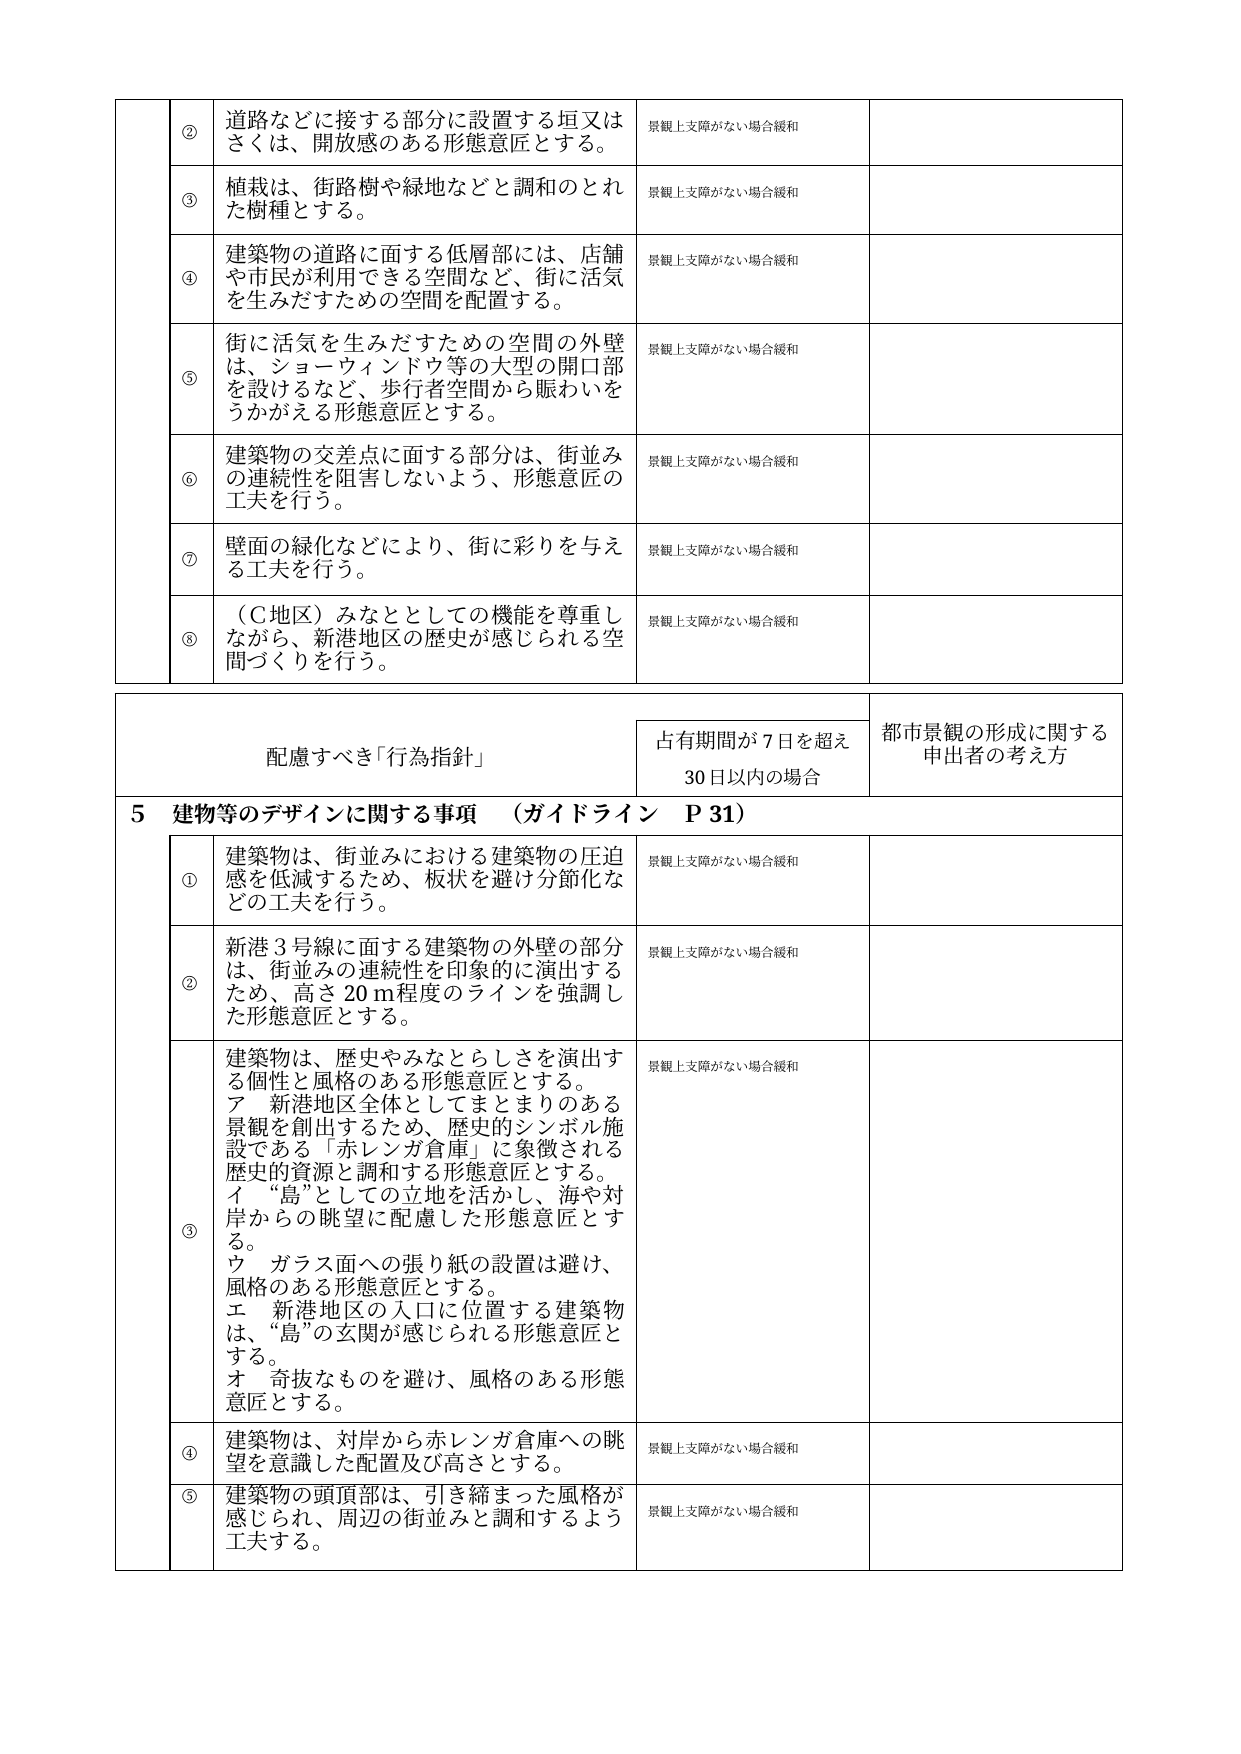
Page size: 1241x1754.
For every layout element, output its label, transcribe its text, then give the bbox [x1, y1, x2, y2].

table_cell [116, 100, 169, 683]
table_cell 景観上支障がない場合緩和 [637, 435, 869, 523]
table_cell 壁面の緑化などにより、街に彩りを与える工夫を行う。 [214, 524, 636, 594]
table_cell ④ [171, 1423, 213, 1484]
table_cell ⑤ [171, 1485, 213, 1570]
table_cell 景観上支障がない場合緩和 [637, 324, 869, 434]
table_cell 景観上支障がない場合緩和 [637, 926, 869, 1040]
table_cell 植栽は、街路樹や緑地などと調和のとれた樹種とする。 [214, 166, 636, 234]
table_header [116, 694, 869, 719]
table_cell ④ [171, 235, 213, 322]
table_cell 建築物は、街並みにおける建築物の圧迫感を低減するため、板状を避け分節化などの工夫を行う。 [214, 836, 636, 925]
table_cell 景観上支障がない場合緩和 [637, 1041, 869, 1422]
table_cell ③ [171, 1041, 213, 1422]
table_cell ⑤ [171, 324, 213, 434]
table_cell [870, 166, 1122, 234]
table_cell 建築物は、歴史やみなとらしさを演出する個性と風格のある形態意匠とする。 ア 新港地区全体としてまとまりのある景観を創出するため、歴史的シンボル施設である「赤レンガ倉庫」に象徴される歴史的資源と調和する形態意匠とする。 イ “島”としての立地を活かし、海や対岸からの眺望に配慮した形態意匠とする。 ウ ガラス面への張り紙の設置は避け、風格のある形態意匠とする。 エ 新港地区の入口に位置する建築物は、“島”の玄関が感じられる形態意匠とする。 オ 奇抜なものを避け、風格のある形態意匠とする。 [214, 1041, 636, 1422]
table_cell [870, 1485, 1122, 1570]
table_cell 景観上支障がない場合緩和 [637, 1485, 869, 1570]
table_cell [870, 1041, 1122, 1422]
table_cell 景観上支障がない場合緩和 [637, 836, 869, 925]
table_cell [870, 324, 1122, 434]
table_cell 建築物の道路に面する低層部には、店舗や市民が利用できる空間など、街に活気を生みだすための空間を配置する。 [214, 235, 636, 322]
table_cell 街に活気を生みだすための空間の外壁は、ショーウィンドウ等の大型の開口部を設けるなど、歩行者空間から賑わいをうかがえる形態意匠とする。 [214, 324, 636, 434]
table_cell 景観上支障がない場合緩和 [637, 1423, 869, 1484]
table_cell [116, 835, 169, 1570]
table_cell 景観上支障がない場合緩和 [637, 166, 869, 234]
table_cell 配慮すべき｢行為指針｣ [116, 720, 636, 796]
table_cell 景観上支障がない場合緩和 [637, 596, 869, 683]
table_cell [870, 836, 1122, 925]
table_cell [870, 435, 1122, 523]
table_cell ⑦ [171, 524, 213, 594]
table_cell [870, 596, 1122, 683]
table_cell ⑧ [171, 596, 213, 683]
table_cell 建築物は、対岸から赤レンガ倉庫への眺望を意識した配置及び高さとする。 [214, 1423, 636, 1484]
table_cell 景観上支障がない場合緩和 [637, 524, 869, 594]
table_cell [870, 1423, 1122, 1484]
table_cell ③ [171, 166, 213, 234]
table_cell 道路などに接する部分に設置する垣又はさくは、開放感のある形態意匠とする。 [214, 100, 636, 165]
table_cell [870, 524, 1122, 594]
table_cell 建築物の交差点に面する部分は、街並みの連続性を阻害しないよう、形態意匠の工夫を行う。 [214, 435, 636, 523]
table_cell 新港３号線に面する建築物の外壁の部分は、街並みの連続性を印象的に演出するため、高さ20ｍ程度のラインを強調した形態意匠とする。 [214, 926, 636, 1040]
table_cell 景観上支障がない場合緩和 [637, 235, 869, 322]
table_cell [870, 235, 1122, 322]
table_cell ② [171, 100, 213, 165]
table_cell ① [171, 836, 213, 925]
table_cell （Ｃ地区）みなととしての機能を尊重しながら、新港地区の歴史が感じられる空間づくりを行う。 [214, 596, 636, 683]
table_cell 景観上支障がない場合緩和 [637, 100, 869, 165]
table_cell ５ 建物等のデザインに関する事項 （ガイドライン Ｐ31） [116, 797, 1122, 834]
table_cell 建築物の頭頂部は、引き締まった風格が感じられ、周辺の街並みと調和するよう工夫する。 [214, 1485, 636, 1570]
table_cell [870, 100, 1122, 165]
table_cell ⑥ [171, 435, 213, 523]
table_header 都市景観の形成に関する 申出者の考え方 [870, 694, 1122, 796]
table_cell 占有期間が7日を超え30日以内の場合 [637, 721, 869, 796]
table_cell [870, 926, 1122, 1040]
table_cell ② [171, 926, 213, 1040]
